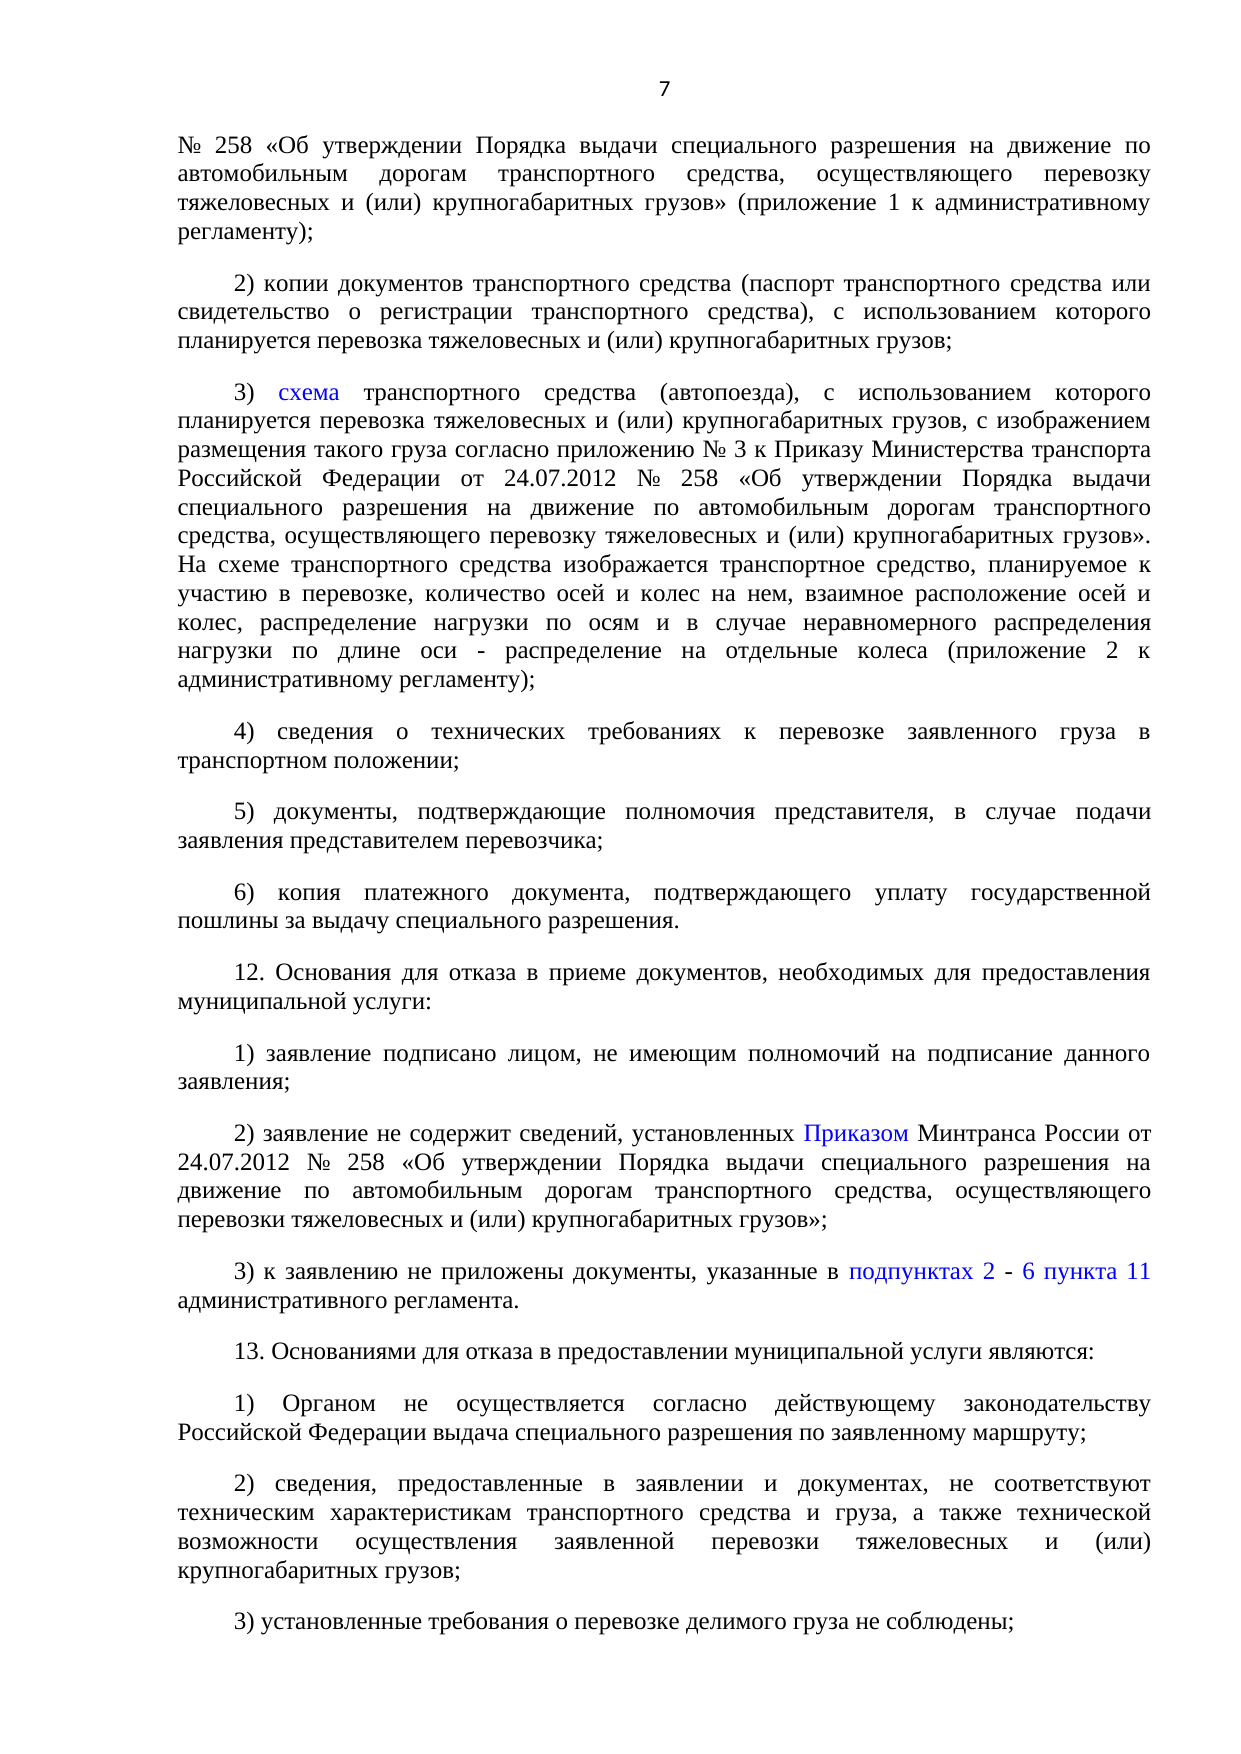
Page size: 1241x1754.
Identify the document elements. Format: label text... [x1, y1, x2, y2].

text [177, 130, 1152, 245]
text 4) сведения о технических требованиях к перевозке заявленного груза в транспортном положении; [177, 716, 1152, 773]
text 2) заявление не содержит сведений, установленных Приказом Минтранса России от 24.07.2012 № 258 «Об утверждении Порядка выдачи специального разрешения на движение по автомобильным дорогам транспортного средства, осуществляющего перевозки тяжеловесных и (или) крупногабаритных грузов»; [177, 1118, 1152, 1233]
text 2) сведения, предоставленные в заявлении и документах, не соответствуют техническим характеристикам транспортного средства и груза, а также технической возможности осуществления заявленной перевозки тяжеловесных и (или) крупногабаритных грузов; [177, 1468, 1152, 1583]
text 5) документы, подтверждающие полномочия представителя, в случае подачи заявления представителем перевозчика; [177, 796, 1152, 854]
text 13. Основаниями для отказа в предоставлении муниципальной услуги являются: [177, 1336, 1152, 1365]
text 3) к заявлению не приложены документы, указанные в подпунктах 2 - 6 пункта 11 административного регламента. [177, 1256, 1152, 1313]
text 3) схема транспортного средства (автопоезда), с использованием которого планируется перевозка тяжеловесных и (или) крупногабаритных грузов, с изображением размещения такого груза согласно приложению № 3 к Приказу Министерства транспорта Российской Федерации от 24.07.2012 № 258 «Об утверждении Порядка выдачи специального разрешения на движение по автомобильным дорогам транспортного средства, осуществляющего перевозку тяжеловесных и (или) крупногабаритных грузов». На схеме транспортного средства изображается транспортное средство, планируемое к участию в перевозке, количество осей и колес на нем, взаимное расположение осей и колес, распределение нагрузки по осям и в случае неравномерного распределения нагрузки по длине оси - распределение на отдельные колеса (приложение 2 к административному регламенту); [177, 377, 1152, 693]
text 12. Основания для отказа в приеме документов, необходимых для предоставления муниципальной услуги: [177, 957, 1152, 1015]
text 2) копии документов транспортного средства (паспорт транспортного средства или свидетельство о регистрации транспортного средства), с использованием которого планируется перевозка тяжеловесных и (или) крупногабаритных грузов; [177, 268, 1152, 354]
text 1) Органом не осуществляется согласно действующему законодательству Российской Федерации выдача специального разрешения по заявленному маршруту; [177, 1388, 1152, 1446]
text 3) установленные требования о перевозке делимого груза не соблюдены; [177, 1606, 1152, 1635]
text 6) копия платежного документа, подтверждающего уплату государственной пошлины за выдачу специального разрешения. [177, 877, 1152, 934]
text 1) заявление подписано лицом, не имеющим полномочий на подписание данного заявления; [177, 1038, 1152, 1095]
